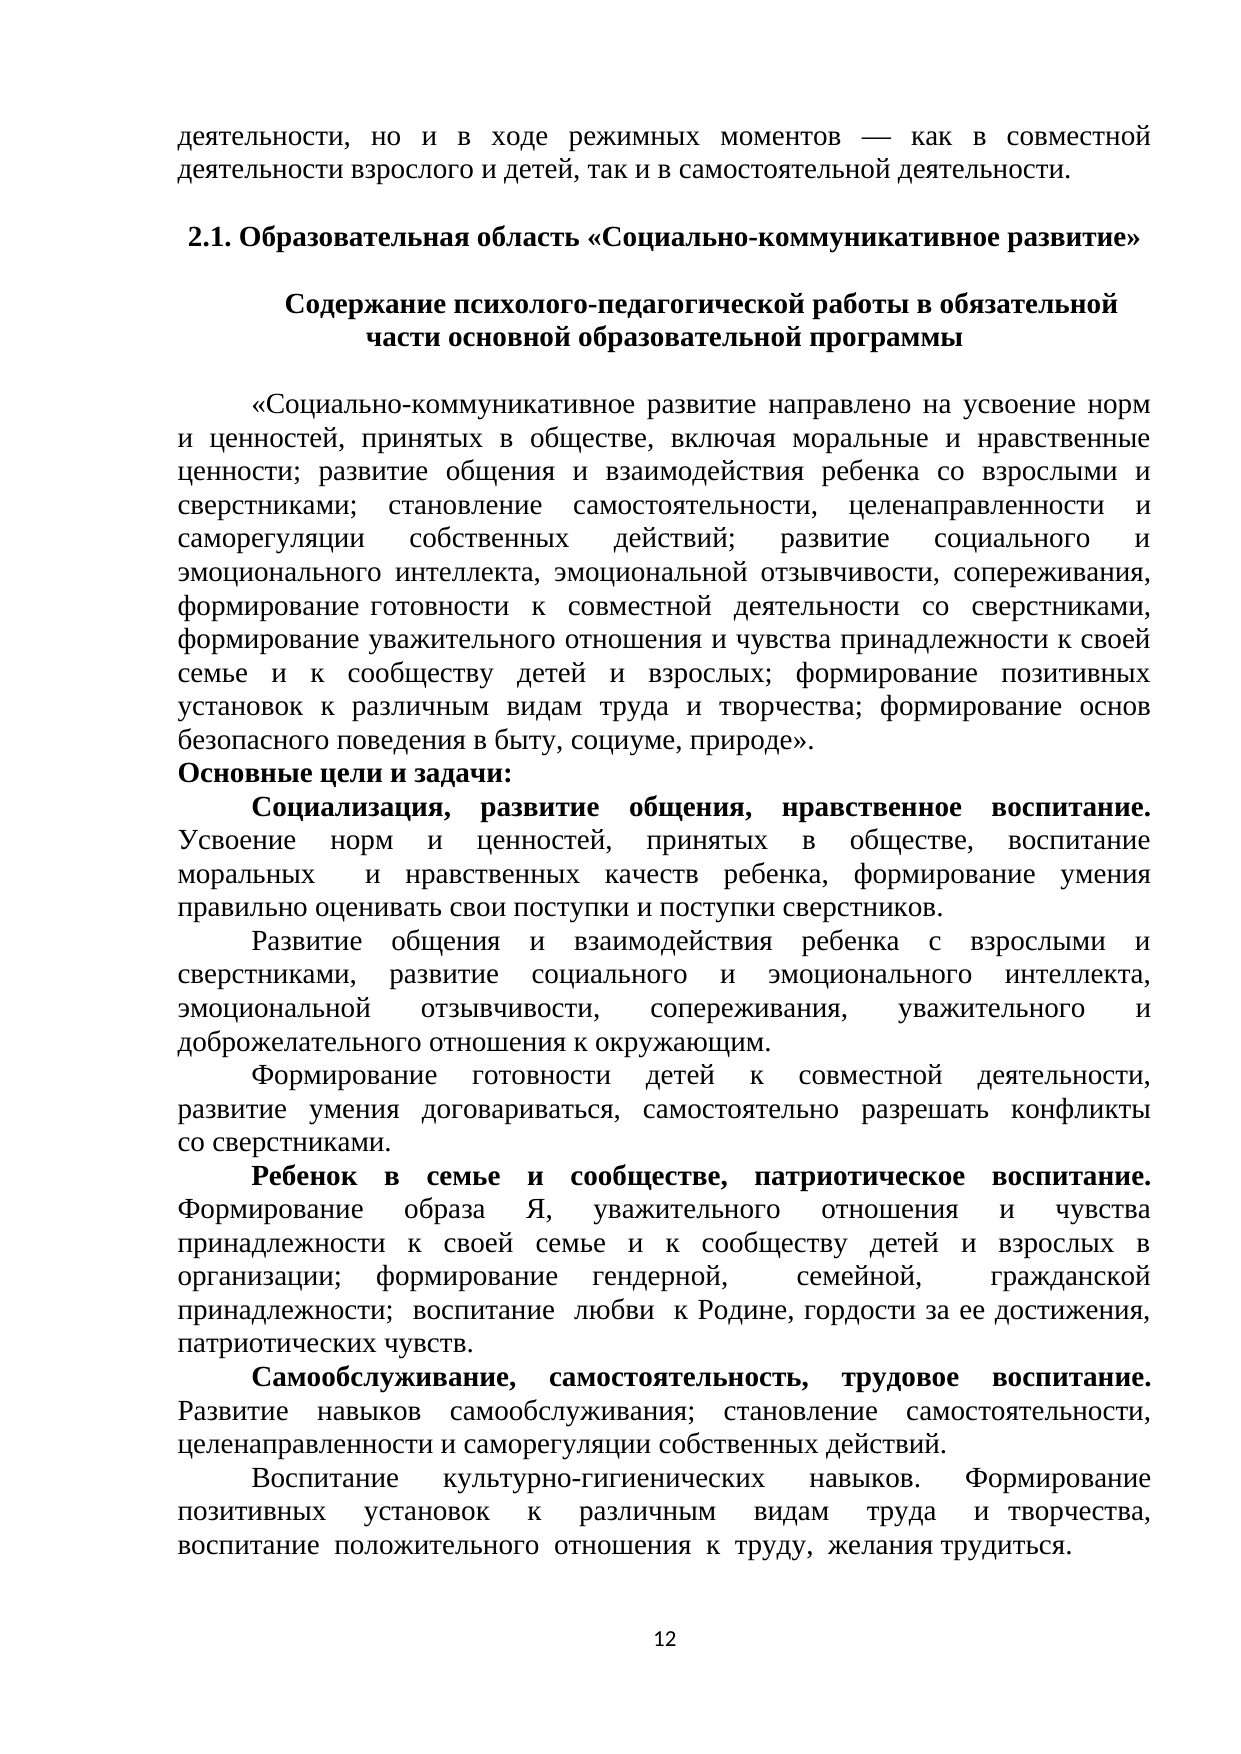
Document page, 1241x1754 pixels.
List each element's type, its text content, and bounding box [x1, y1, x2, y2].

text Содержание психолого-педагогической работы в обязательной части основной образовательной программы [177, 286, 1152, 353]
text Развитие общения и взаимодействия ребенка с взрослыми и сверстниками, развитие социального и эмоционального интеллекта, эмоциональной отзывчивости, сопереживания, уважительного и доброжелательного отношения к окружающим. [177, 923, 1152, 1057]
text Ребенок в семье и сообществе, патриотическое воспитание. Формирование образа Я, уважительного отношения и чувства принадлежности к своей семье и к сообществу детей и взрослых в организации; формирование гендерной, семейной, гражданской принадлежности; воспитание любви к Родине, гордости за ее достижения, патриотических чувств. [177, 1158, 1152, 1359]
text 2.1. Образовательная область «Социально-коммуникативное развитие» [177, 219, 1152, 252]
text Самообслуживание, самостоятельность, трудовое воспитание. Развитие навыков самообслуживания; становление самостоятельности, целенаправленности и саморегуляции собственных действий. [177, 1359, 1152, 1460]
text Формирование готовности детей к совместной деятельности, развитие умения договариваться, самостоятельно разрешать конфликты со сверстниками. [177, 1057, 1152, 1158]
text «Социально-коммуникативное развитие направлено на усвоение норм и ценностей, принятых в обществе, включая моральные и нравственные ценности; развитие общения и взаимодействия ребенка со взрослыми и сверстниками; становление самостоятельности, целенаправленности и саморегуляции собственных действий; развитие социального и эмоционального интеллекта, эмоциональной отзывчивости, сопереживания, формирование готовности к совместной деятельности со сверстниками, формирование уважительного отношения и чувства принадлежности к своей семье и к сообществу детей и взрослых; формирование позитивных установок к различным видам труда и творчества; формирование основ безопасного поведения в быту, социуме, природе». [177, 386, 1152, 755]
text Основные цели и задачи: [177, 755, 1152, 789]
text Воспитание культурно-гигиенических навыков. Формирование позитивных установок к различным видам труда и творчества, воспитание положительного отношения к труду, желания трудиться. [177, 1460, 1152, 1560]
text Социализация, развитие общения, нравственное воспитание. Усвоение норм и ценностей, принятых в обществе, воспитание моральных и нравственных качеств ребенка, формирование умения правильно оценивать свои поступки и поступки сверстников. [177, 789, 1152, 923]
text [177, 118, 1152, 185]
